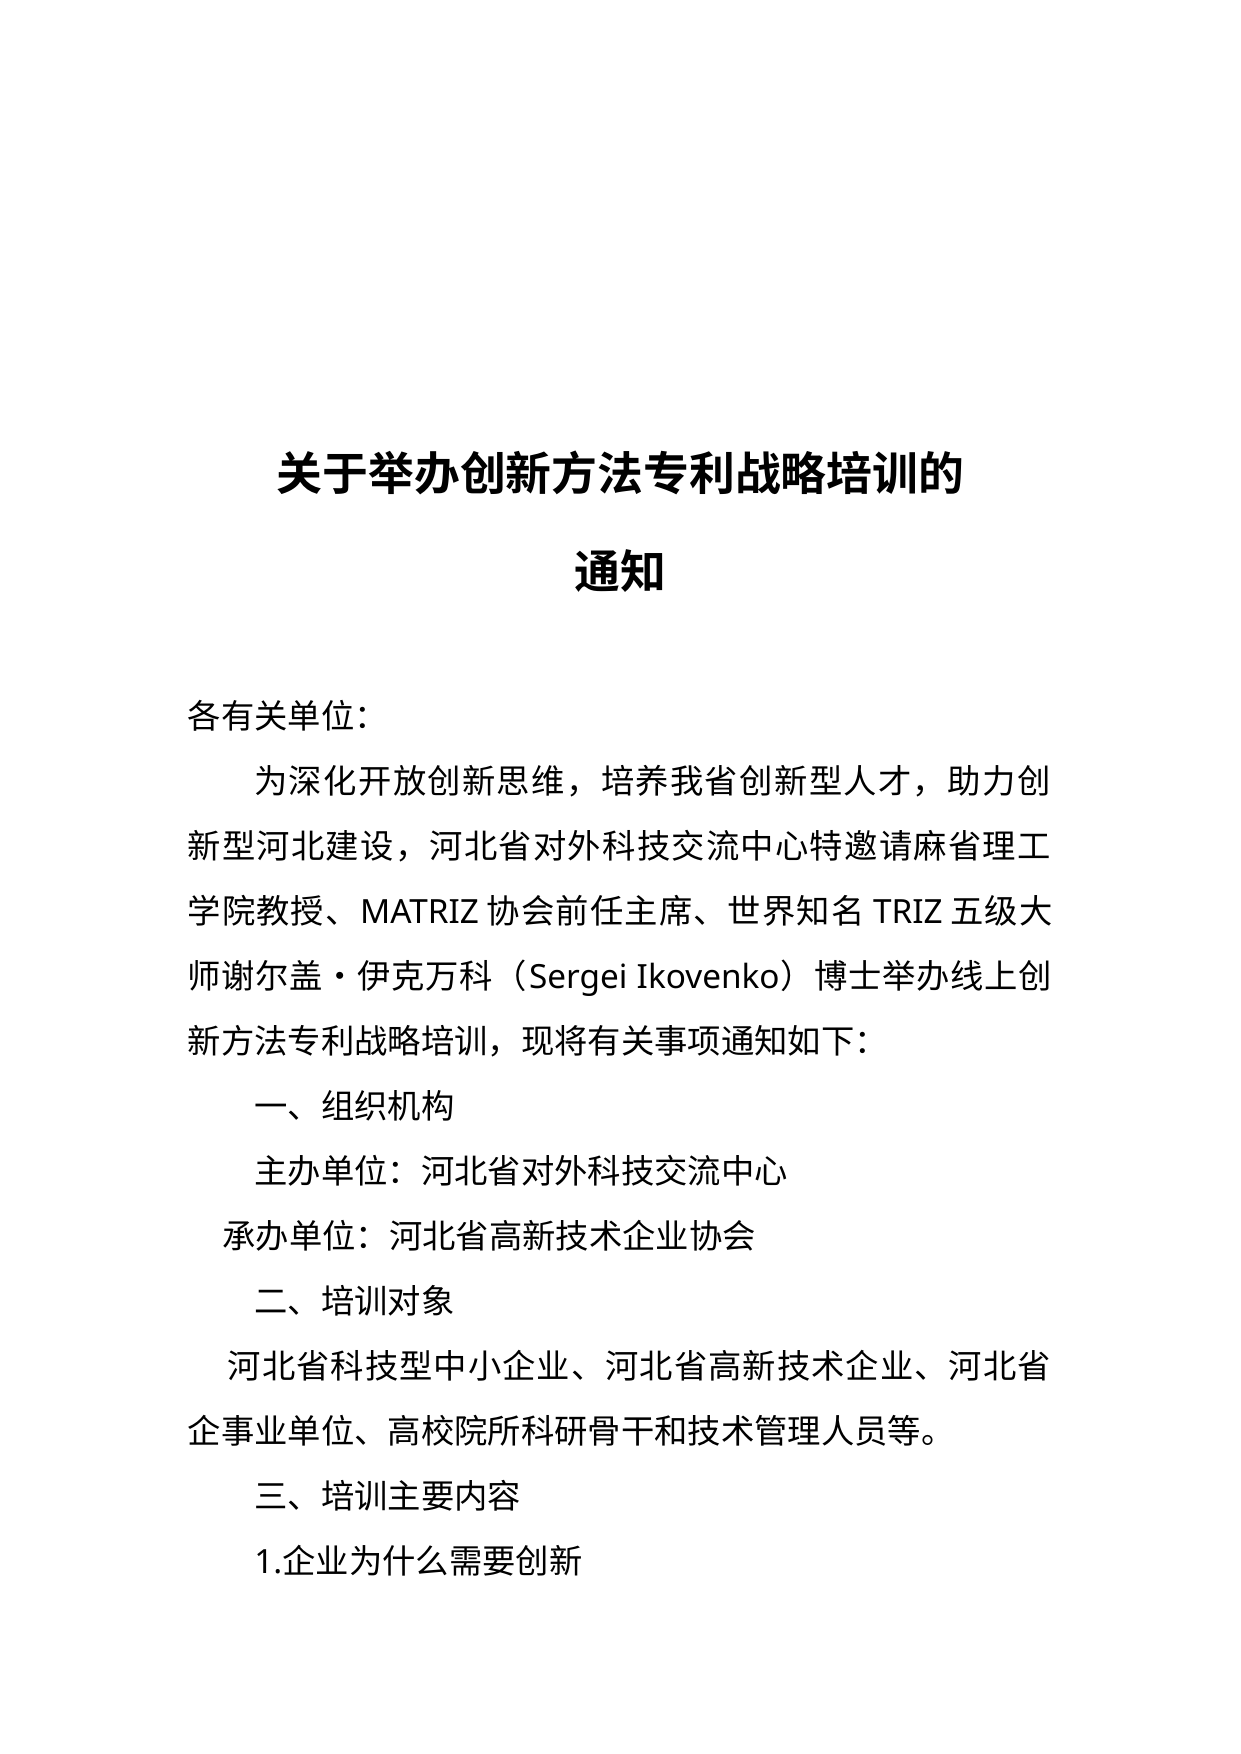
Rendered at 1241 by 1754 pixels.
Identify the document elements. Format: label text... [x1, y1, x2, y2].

list 各有关单位： [187, 682, 1053, 747]
list 为深化开放创新思维，培养我省创新型人才，助力创新型河北建设，河北省对外科技交流中心特邀请麻省理工学院教授、MATRIZ协会前任主席、世界知名TRIZ五级大师谢尔盖•伊克万科（Sergei Ikovenko）博士举办线上创新方法专利战略培训，现将有关事项通知如下： [187, 747, 1053, 1072]
list 1.企业为什么需要创新 [187, 1527, 1053, 1592]
list 主办单位：河北省对外科技交流中心 [187, 1137, 1053, 1202]
list 一、组织机构 [187, 1072, 1053, 1137]
list 河北省科技型中小企业、河北省高新技术企业、河北省企事业单位、高校院所科研骨干和技术管理人员等。 [187, 1332, 1053, 1462]
text 通知 [187, 519, 1053, 617]
text 关于举办创新方法专利战略培训的 [187, 422, 1053, 519]
list 三、培训主要内容 [187, 1462, 1053, 1527]
list 承办单位：河北省高新技术企业协会 [187, 1202, 1053, 1267]
list 二、培训对象 [187, 1267, 1053, 1332]
